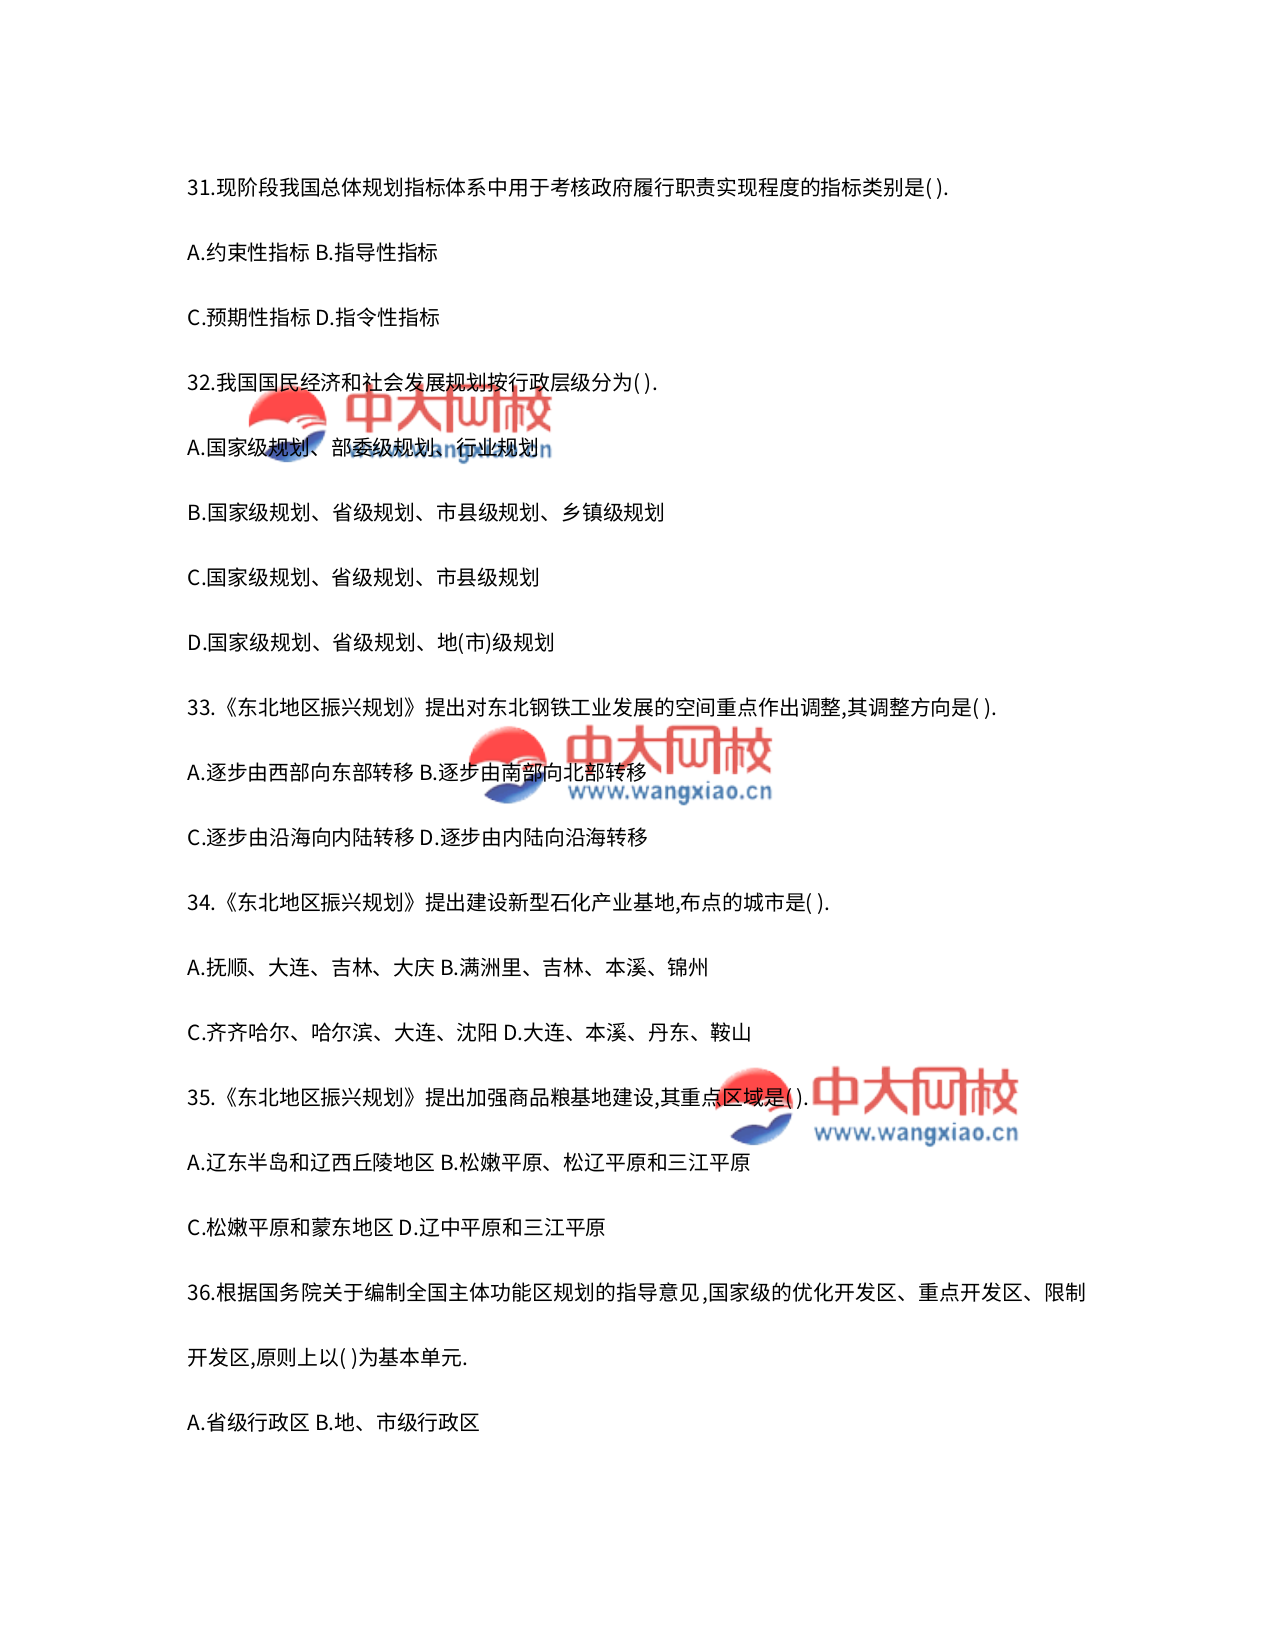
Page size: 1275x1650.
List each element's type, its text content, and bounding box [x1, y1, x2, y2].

text A.省级行政区 B.地、市级行政区 [187, 1394, 1087, 1459]
text A.逐步由西部向东部转移 B.逐步由南部向北部转移 [187, 744, 1087, 809]
text C.国家级规划、省级规划、市县级规划 [187, 549, 1087, 614]
text C.松嫩平原和蒙东地区 D.辽中平原和三江平原 [187, 1199, 1087, 1264]
text A.国家级规划、部委级规划、行业规划 [187, 419, 1087, 484]
text 36.根据国务院关于编制全国主体功能区规划的指导意见,国家级的优化开发区、重点开发区、限制开发区,原则上以( )为基本单元. [187, 1264, 1087, 1394]
text 32.我国国民经济和社会发展规划按行政层级分为( ). [187, 354, 1087, 419]
text C.预期性指标 D.指令性指标 [187, 289, 1087, 354]
text B.国家级规划、省级规划、市县级规划、乡镇级规划 [187, 484, 1087, 549]
text A.抚顺、大连、吉林、大庆 B.满洲里、吉林、本溪、锦州 [187, 939, 1087, 1004]
text A.辽东半岛和辽西丘陵地区 B.松嫩平原、松辽平原和三江平原 [187, 1134, 1087, 1199]
text 31.现阶段我国总体规划指标体系中用于考核政府履行职责实现程度的指标类别是( ). [187, 159, 1087, 224]
text C.齐齐哈尔、哈尔滨、大连、沈阳 D.大连、本溪、丹东、鞍山 [187, 1004, 1087, 1069]
text 33.《东北地区振兴规划》提出对东北钢铁工业发展的空间重点作出调整,其调整方向是( ). [187, 679, 1087, 744]
text 35.《东北地区振兴规划》提出加强商品粮基地建设,其重点区域是( ). [187, 1069, 1087, 1134]
text A.约束性指标 B.指导性指标 [187, 224, 1087, 289]
text 34.《东北地区振兴规划》提出建设新型石化产业基地,布点的城市是( ). [187, 874, 1087, 939]
text C.逐步由沿海向内陆转移 D.逐步由内陆向沿海转移 [187, 809, 1087, 874]
text D.国家级规划、省级规划、地(市)级规划 [187, 614, 1087, 679]
